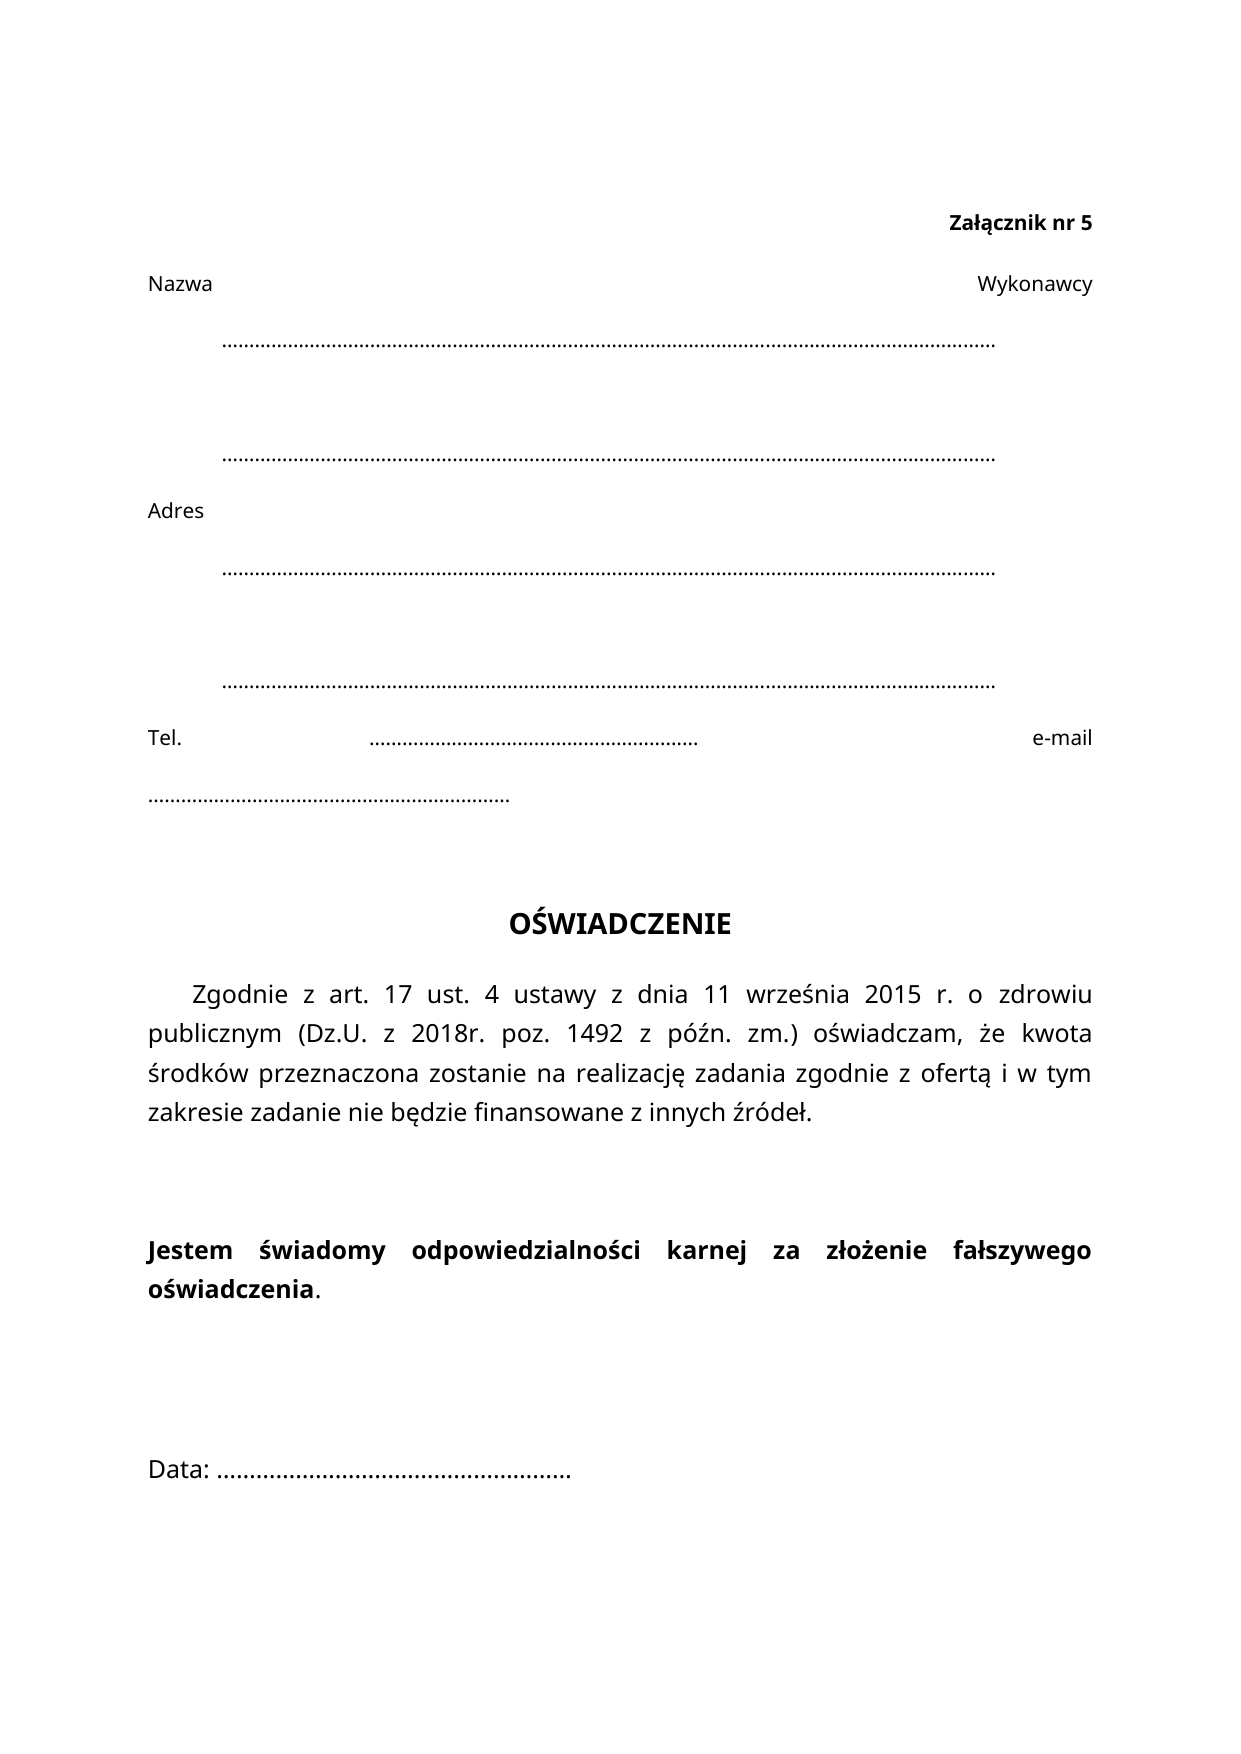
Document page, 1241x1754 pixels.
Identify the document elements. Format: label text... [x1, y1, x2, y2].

text Nazwa Wykonawcy …………………………………………………………………………………………………………………………… [148, 269, 1093, 354]
text Adres …………………………………………………………………………………………………………………………… [148, 496, 1093, 581]
text Data: ……………………………………………… [148, 1452, 1093, 1486]
text Zgodnie z art. 17 ust. 4 ustawy z dnia 11 września 2015 r. o zdrowiu publicznym (Dz.U. z 2018r. poz. 1492 z późn. zm.) oświadczam, że kwota środków przeznaczona zostanie na realizację zadania zgodnie z ofertą i w tym zakresie zadanie nie będzie finansowane z innych źródeł. [148, 977, 1093, 1128]
text …………………………………………………………………………………………………………………………… [148, 609, 1093, 694]
text Jestem świadomy odpowiedzialności karnej za złożenie fałszywego oświadczenia. [148, 1233, 1093, 1306]
text OŚWIADCZENIE [148, 903, 1093, 943]
text …………………………………………………………………………………………………………………………… [148, 382, 1093, 467]
text Tel. …………………………………………………… e-mail ………………………………………………………… [148, 723, 1093, 808]
text Załącznik nr 5 [148, 208, 1093, 236]
